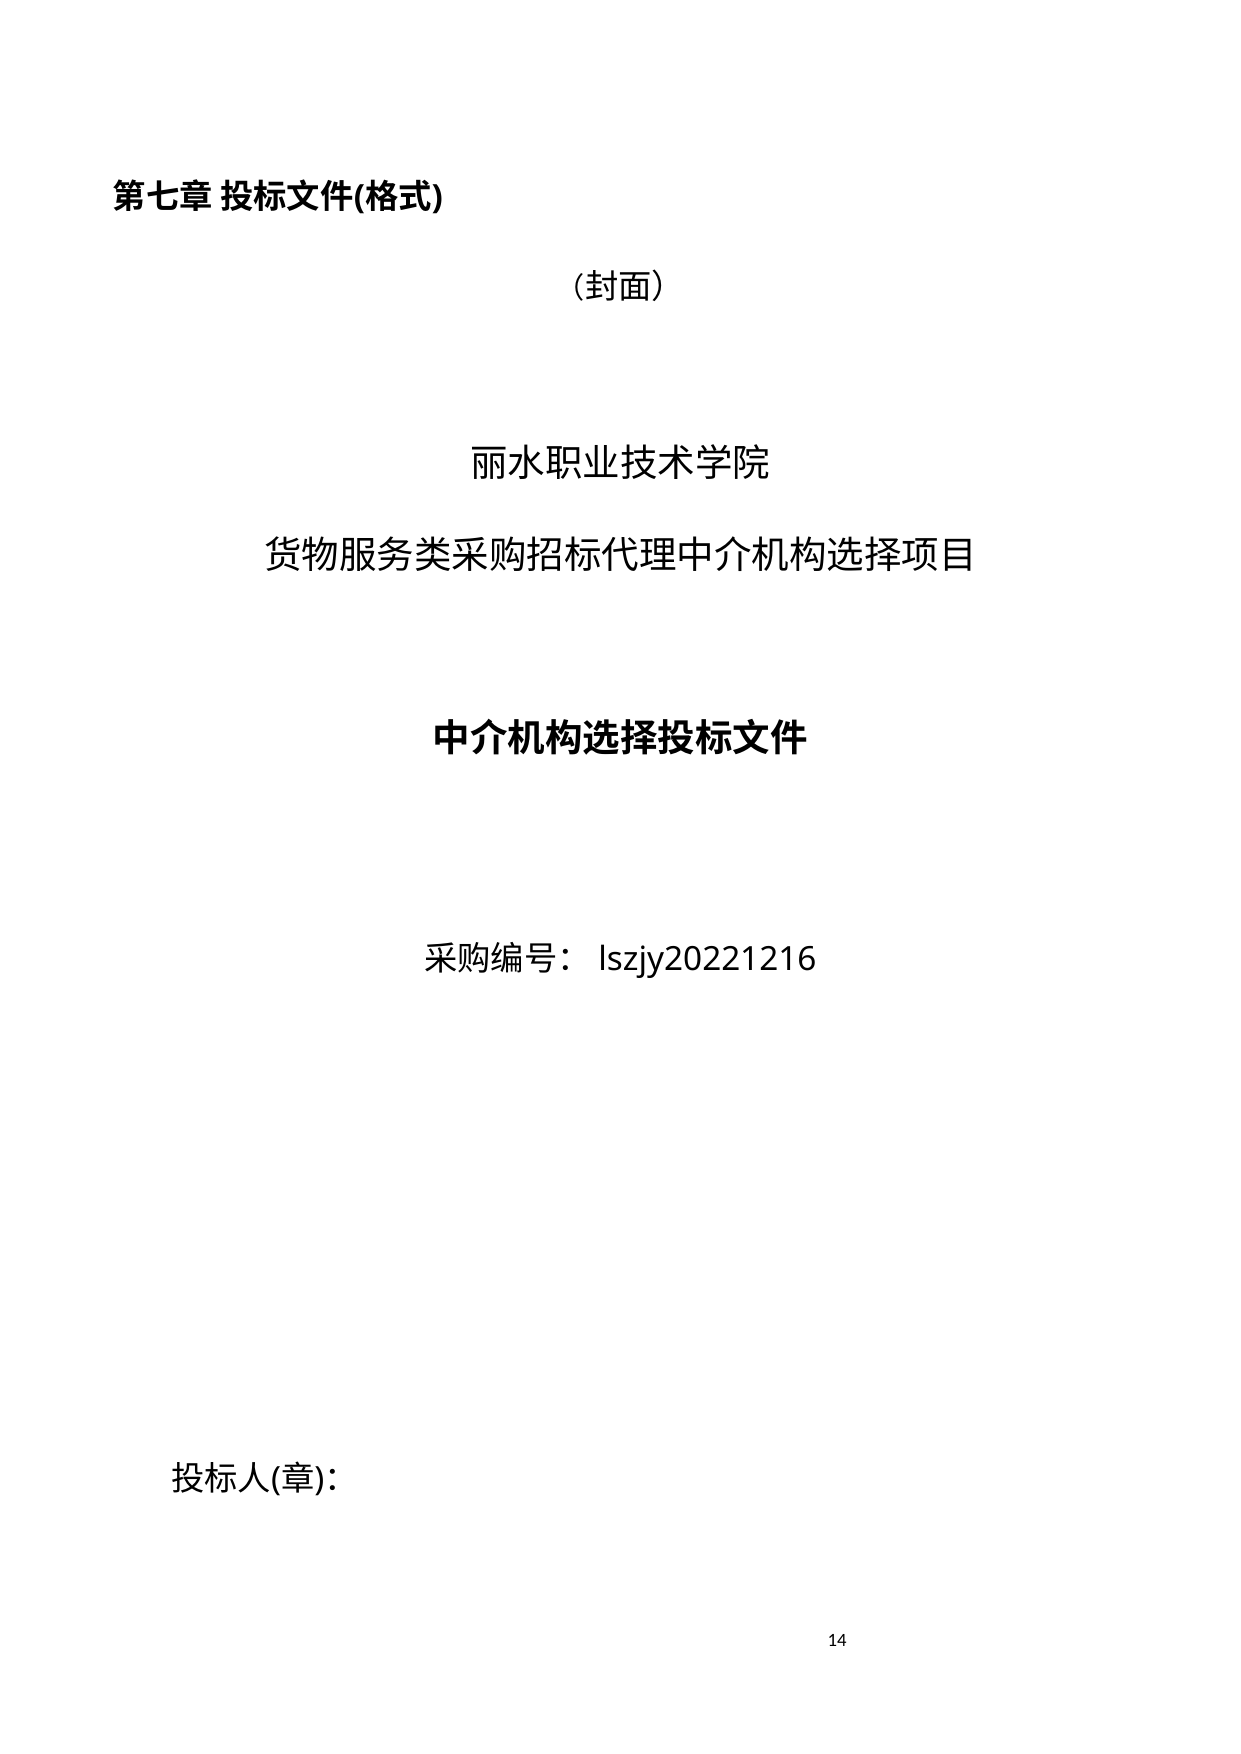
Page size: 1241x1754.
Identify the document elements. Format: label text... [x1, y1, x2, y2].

text 第七章 投标文件(格式) [112, 162, 1128, 227]
text 采购编号： lszjy20221216 [112, 923, 1128, 1037]
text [171, 1443, 1128, 1508]
text 中介机构选择投标文件 [112, 703, 1128, 816]
text （封面） [112, 251, 1128, 316]
text 丽水职业技术学院 [112, 428, 1128, 493]
text 货物服务类采购招标代理中介机构选择项目 [112, 520, 1128, 585]
